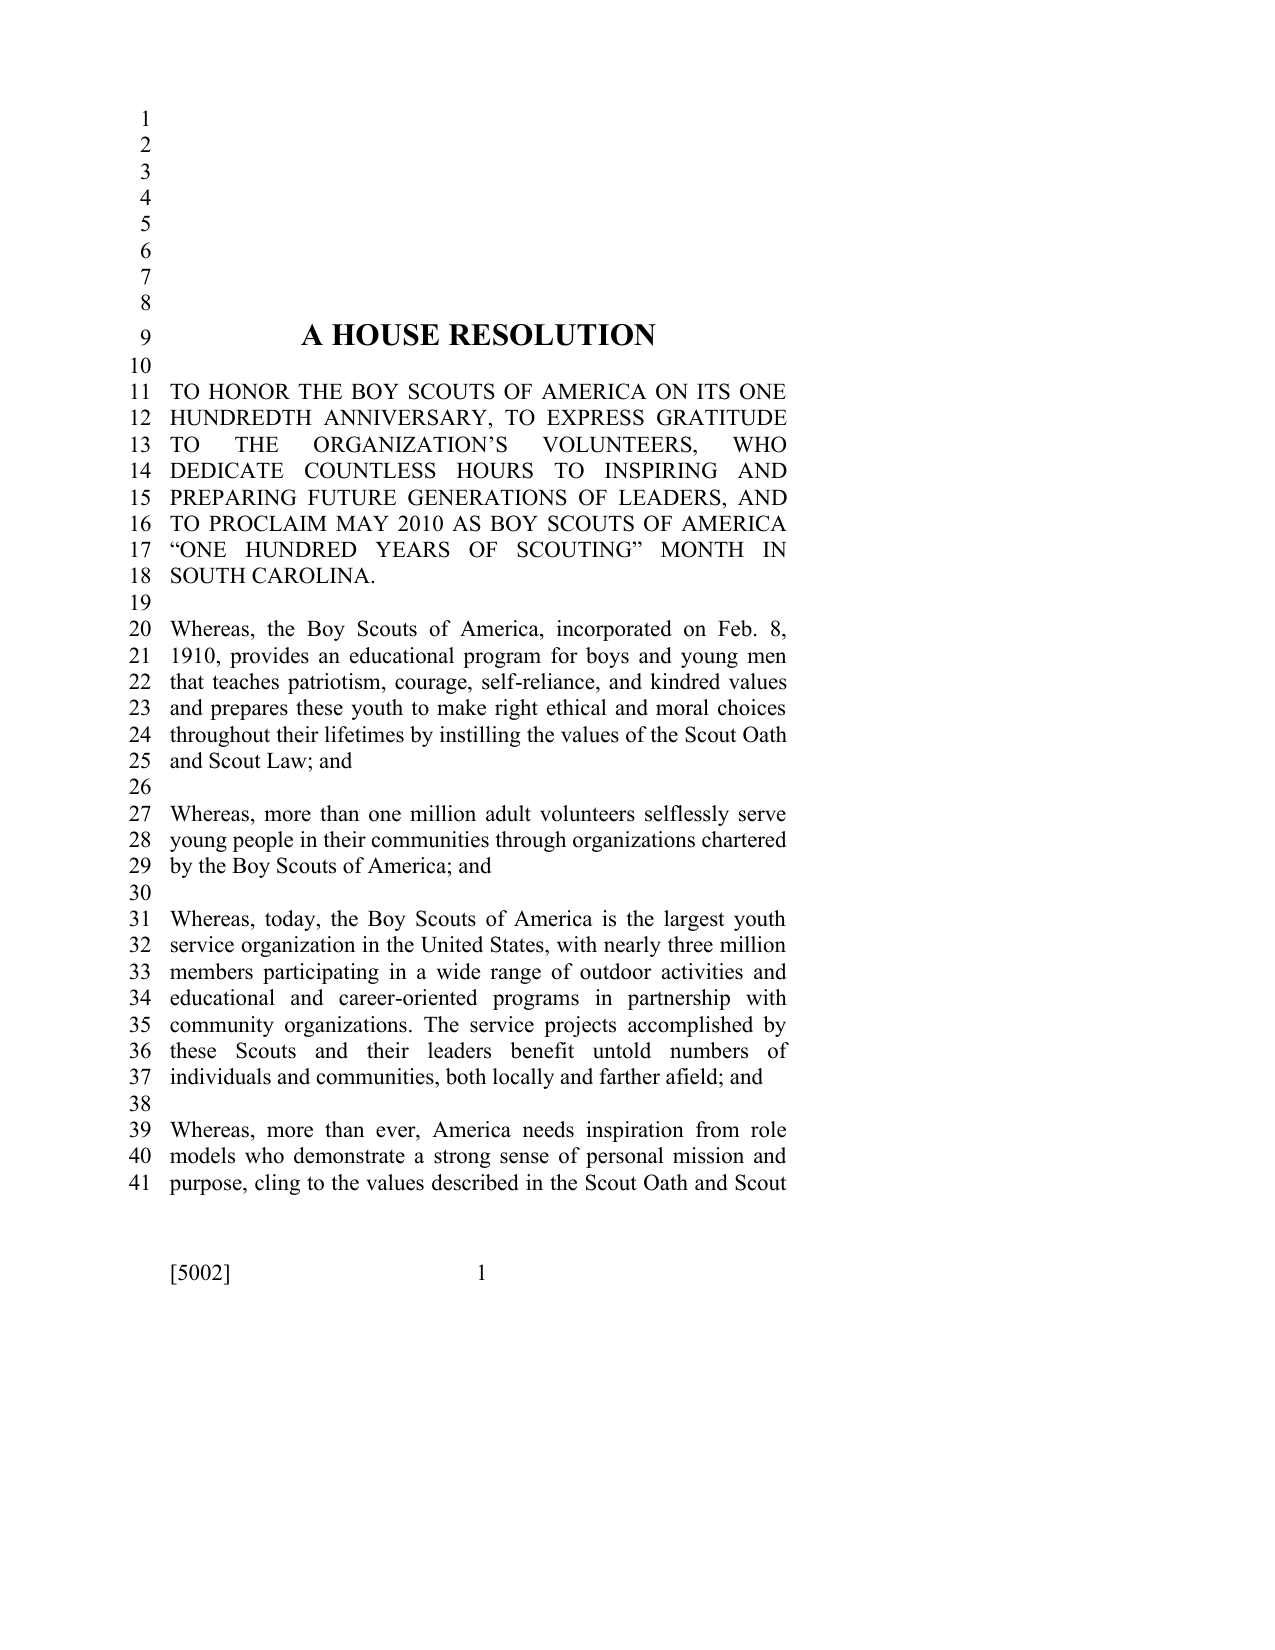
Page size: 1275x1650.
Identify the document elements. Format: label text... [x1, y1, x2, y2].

text Whereas, the Boy Scouts of America, incorporated on Feb. 8, 1910, provides an educational program for boys and young men that teaches patriotism, courage, self-reliance, and kindred values and prepares these youth to make right ethical and moral choices throughout their lifetimes by instilling the values of the Scout Oath and Scout Law; and [169, 615, 787, 773]
text A HOUSE RESOLUTION [169, 316, 787, 352]
text TO HONOR THE BOY SCOUTS OF AMERICA ON ITS ONE HUNDREDTH ANNIVERSARY, TO EXPRESS GRATITUDE TO THE ORGANIZATION’S VOLUNTEERS, WHO DEDICATE COUNTLESS HOURS TO INSPIRING AND PREPARING FUTURE GENERATIONS OF LEADERS, AND TO PROCLAIM MAY 2010 AS BOY SCOUTS OF AMERICA “ONE HUNDRED YEARS OF SCOUTING” MONTH IN SOUTH CAROLINA. [169, 378, 787, 589]
text Whereas, today, the Boy Scouts of America is the largest youth service organization in the United States, with nearly three million members participating in a wide range of outdoor activities and educational and career-oriented programs in partnership with community organizations. The service projects accomplished by these Scouts and their leaders benefit untold numbers of individuals and communities, both locally and farther afield; and [169, 905, 787, 1090]
text Whereas, more than one million adult volunteers selflessly serve young people in their communities through organizations chartered by the Boy Scouts of America; and [169, 800, 787, 879]
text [169, 1116, 787, 1195]
